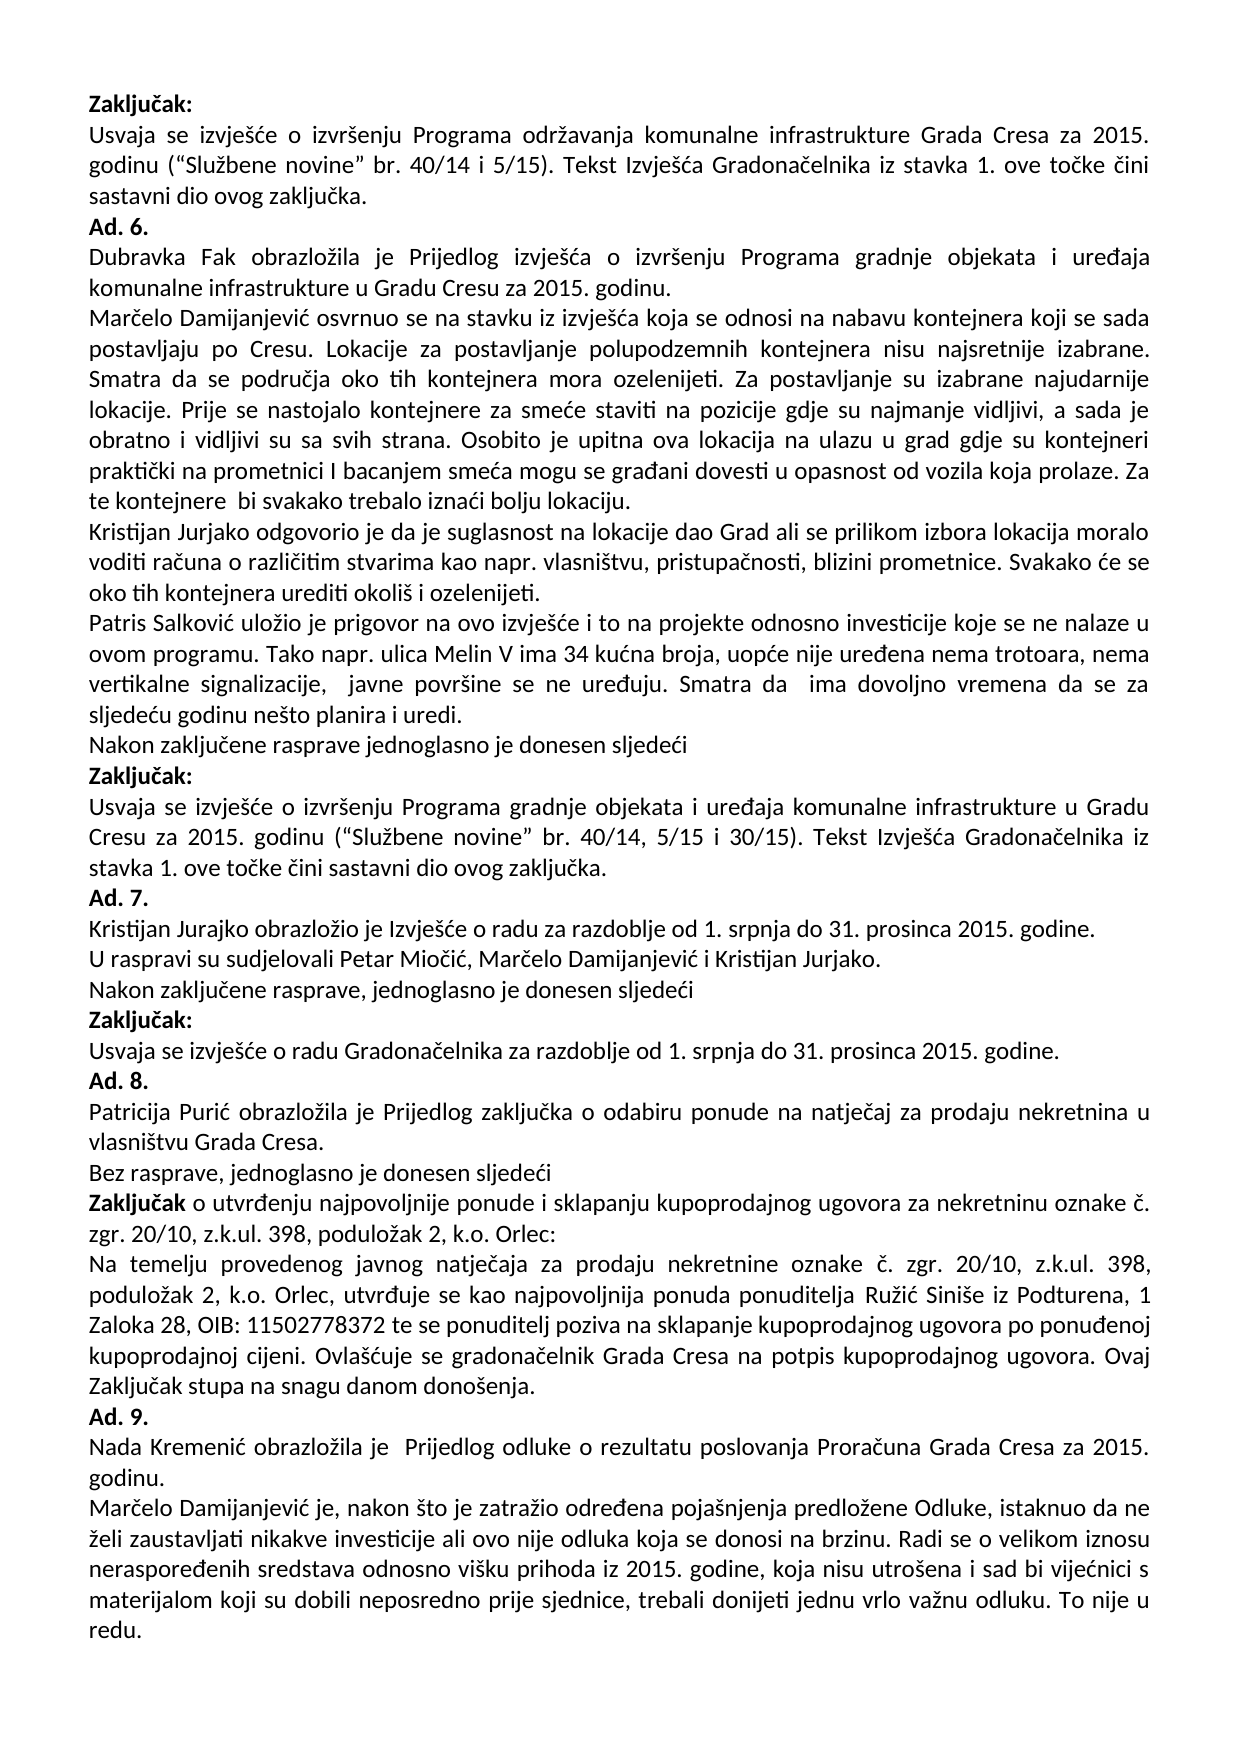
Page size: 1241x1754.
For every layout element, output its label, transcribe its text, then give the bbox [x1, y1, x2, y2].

text Zaključak o utvrđenju najpovoljnije ponude i sklapanju kupoprodajnog ugovora za nekretninu oznake č. zgr. 20/10, z.k.ul. 398, poduložak 2, k.o. Orlec: [89, 1187, 1152, 1248]
text Zaključak: [89, 1004, 1152, 1035]
text Usvaja se izvješće o radu Gradonačelnika za razdoblje od 1. srpnja do 31. prosinca 2015. godine. [89, 1035, 1152, 1065]
text Ad. 6. [89, 211, 1152, 241]
text Na temelju provedenog javnog natječaja za prodaju nekretnine oznake č. zgr. 20/10, z.k.ul. 398, poduložak 2, k.o. Orlec, utvrđuje se kao najpovoljnija ponuda ponuditelja Ružić Siniše iz Podturena, 1 Zaloka 28, OIB: 11502778372 te se ponuditelj poziva na sklapanje kupoprodajnog ugovora po ponuđenoj kupoprodajnoj cijeni. Ovlašćuje se gradonačelnik Grada Cresa na potpis kupoprodajnog ugovora. Ovaj Zaključak stupa na snagu danom donošenja. [89, 1248, 1152, 1401]
text Kristijan Jurajko obrazložio je Izvješće o radu za razdoblje od 1. srpnja do 31. prosinca 2015. godine. [89, 913, 1152, 943]
text Zaključak: [89, 89, 1152, 119]
text Marčelo Damijanjević osvrnuo se na stavku iz izvješća koja se odnosi na nabavu kontejnera koji se sada postavljaju po Cresu. Lokacije za postavljanje polupodzemnih kontejnera nisu najsretnije izabrane. Smatra da se područja oko tih kontejnera mora ozelenijeti. Za postavljanje su izabrane najudarnije lokacije. Prije se nastojalo kontejnere za smeće staviti na pozicije gdje su najmanje vidljivi, a sada je obratno i vidljivi su sa svih strana. Osobito je upitna ova lokacija na ulazu u grad gdje su kontejneri praktički na prometnici I bacanjem smeća mogu se građani dovesti u opasnost od vozila koja prolaze. Za te kontejnere bi svakako trebalo iznaći bolju lokaciju. [89, 302, 1152, 516]
text Kristijan Jurjako odgovorio je da je suglasnost na lokacije dao Grad ali se prilikom izbora lokacija moralo voditi računa o različitim stvarima kao napr. vlasništvu, pristupačnosti, blizini prometnice. Svakako će se oko tih kontejnera urediti okoliš i ozelenijeti. [89, 516, 1152, 607]
text Patricija Purić obrazložila je Prijedlog zaključka o odabiru ponude na natječaj za prodaju nekretnina u vlasništvu Grada Cresa. [89, 1096, 1152, 1157]
text Nakon zaključene rasprave, jednoglasno je donesen sljedeći [89, 974, 1152, 1004]
text Usvaja se izvješće o izvršenju Programa gradnje objekata i uređaja komunalne infrastrukture u Gradu Cresu za 2015. godinu (“Službene novine” br. 40/14, 5/15 i 30/15). Tekst Izvješća Gradonačelnika iz stavka 1. ove točke čini sastavni dio ovog zaključka. [89, 791, 1152, 882]
text Ad. 8. [89, 1065, 1152, 1096]
text Dubravka Fak obrazložila je Prijedlog izvješća o izvršenju Programa gradnje objekata i uređaja komunalne infrastrukture u Gradu Cresu za 2015. godinu. [89, 241, 1152, 302]
text Nakon zaključene rasprave jednoglasno je donesen sljedeći [89, 729, 1152, 760]
text Patris Salković uložio je prigovor na ovo izvješće i to na projekte odnosno investicije koje se ne nalaze u ovom programu. Tako napr. ulica Melin V ima 34 kućna broja, uopće nije uređena nema trotoara, nema vertikalne signalizacije, javne površine se ne uređuju. Smatra da ima dovoljno vremena da se za sljedeću godinu nešto planira i uredi. [89, 607, 1152, 729]
text Ad. 7. [89, 882, 1152, 913]
text Ad. 9. [89, 1401, 1152, 1432]
text Nada Kremenić obrazložila je Prijedlog odluke o rezultatu poslovanja Proračuna Grada Cresa za 2015. godinu. [89, 1432, 1152, 1493]
text Bez rasprave, jednoglasno je donesen sljedeći [89, 1157, 1152, 1187]
text Zaključak: [89, 760, 1152, 791]
text U raspravi su sudjelovali Petar Miočić, Marčelo Damijanjević i Kristijan Jurjako. [89, 943, 1152, 974]
text Usvaja se izvješće o izvršenju Programa održavanja komunalne infrastrukture Grada Cresa za 2015. godinu (“Službene novine” br. 40/14 i 5/15). Tekst Izvješća Gradonačelnika iz stavka 1. ove točke čini sastavni dio ovog zaključka. [89, 119, 1152, 211]
text Marčelo Damijanjević je, nakon što je zatražio određena pojašnjenja predložene Odluke, istaknuo da ne želi zaustavljati nikakve investicije ali ovo nije odluka koja se donosi na brzinu. Radi se o velikom iznosu neraspoređenih sredstava odnosno višku prihoda iz 2015. godine, koja nisu utrošena i sad bi vijećnici s materijalom koji su dobili neposredno prije sjednice, trebali donijeti jednu vrlo važnu odluku. To nije u redu. [89, 1493, 1152, 1645]
